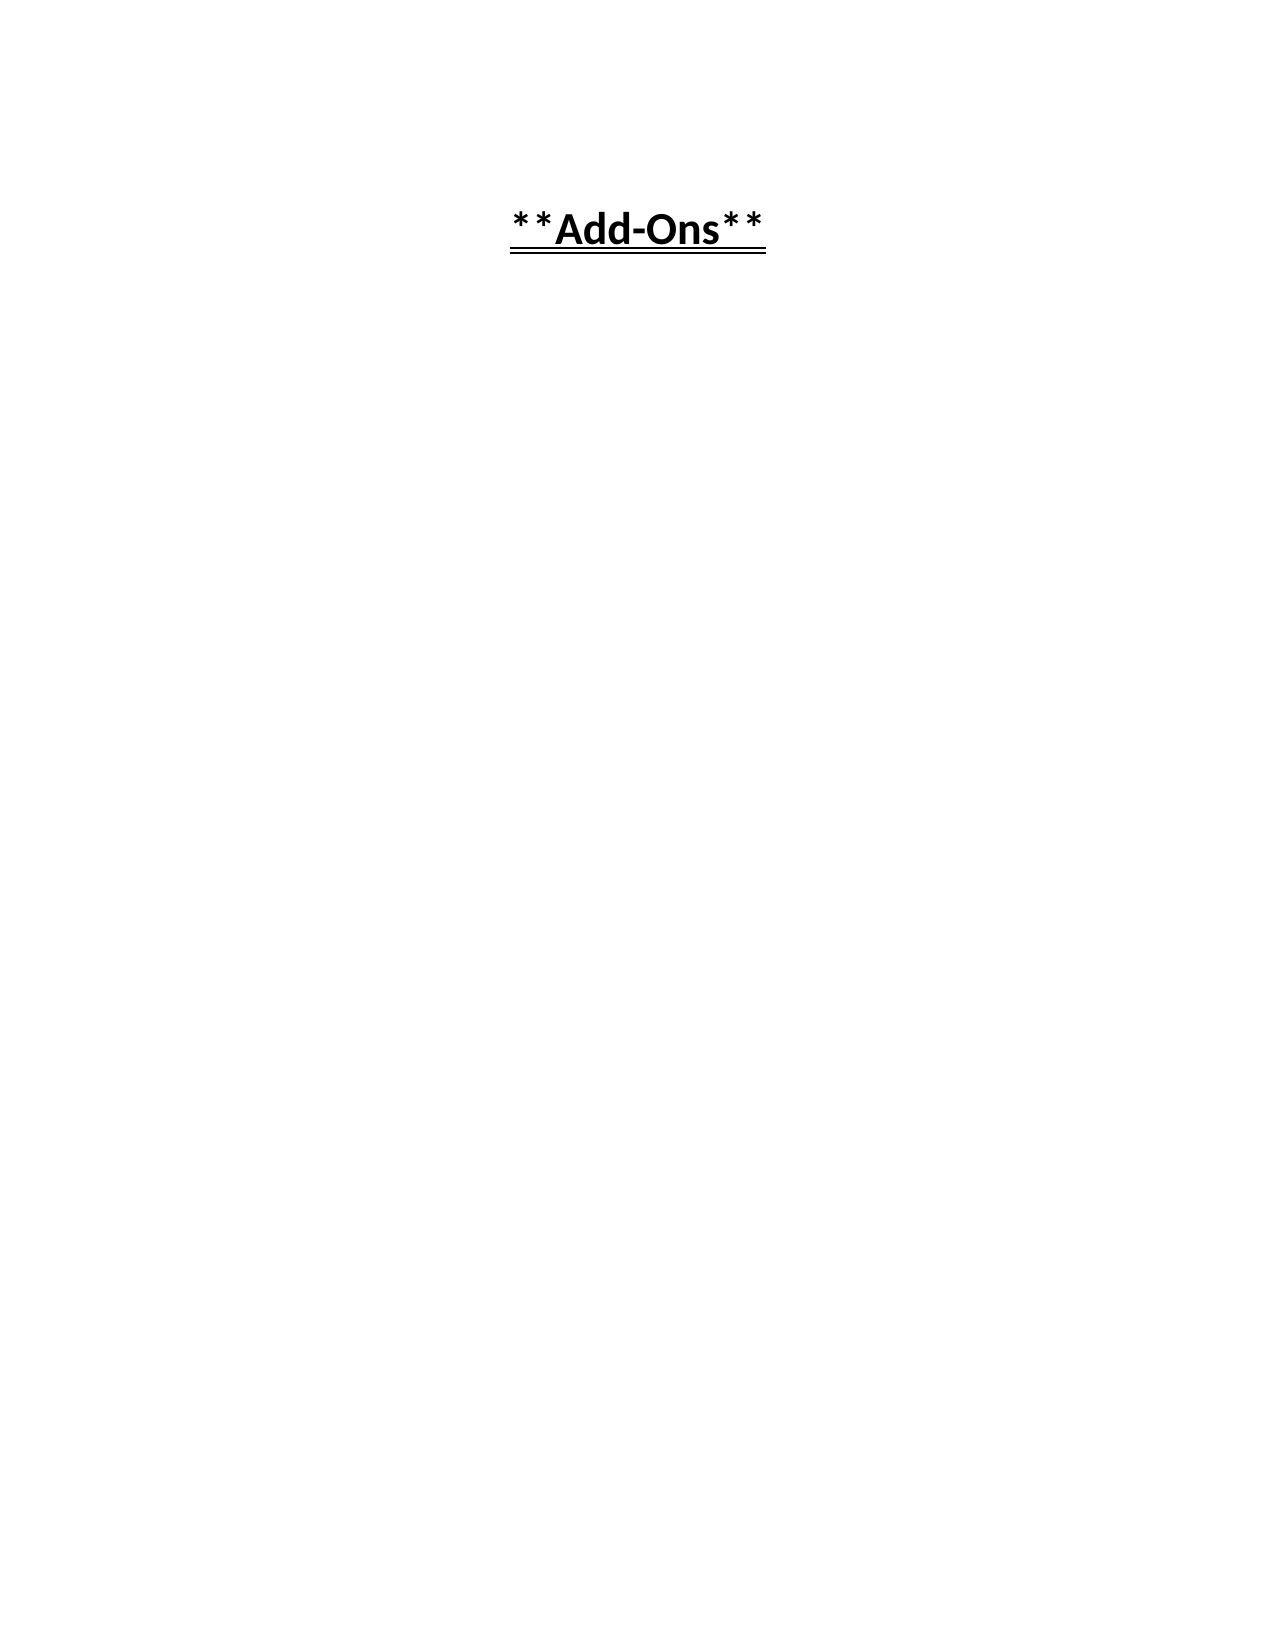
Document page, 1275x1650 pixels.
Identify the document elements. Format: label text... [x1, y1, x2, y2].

subtitle **Add-Ons** [150, 200, 1125, 256]
